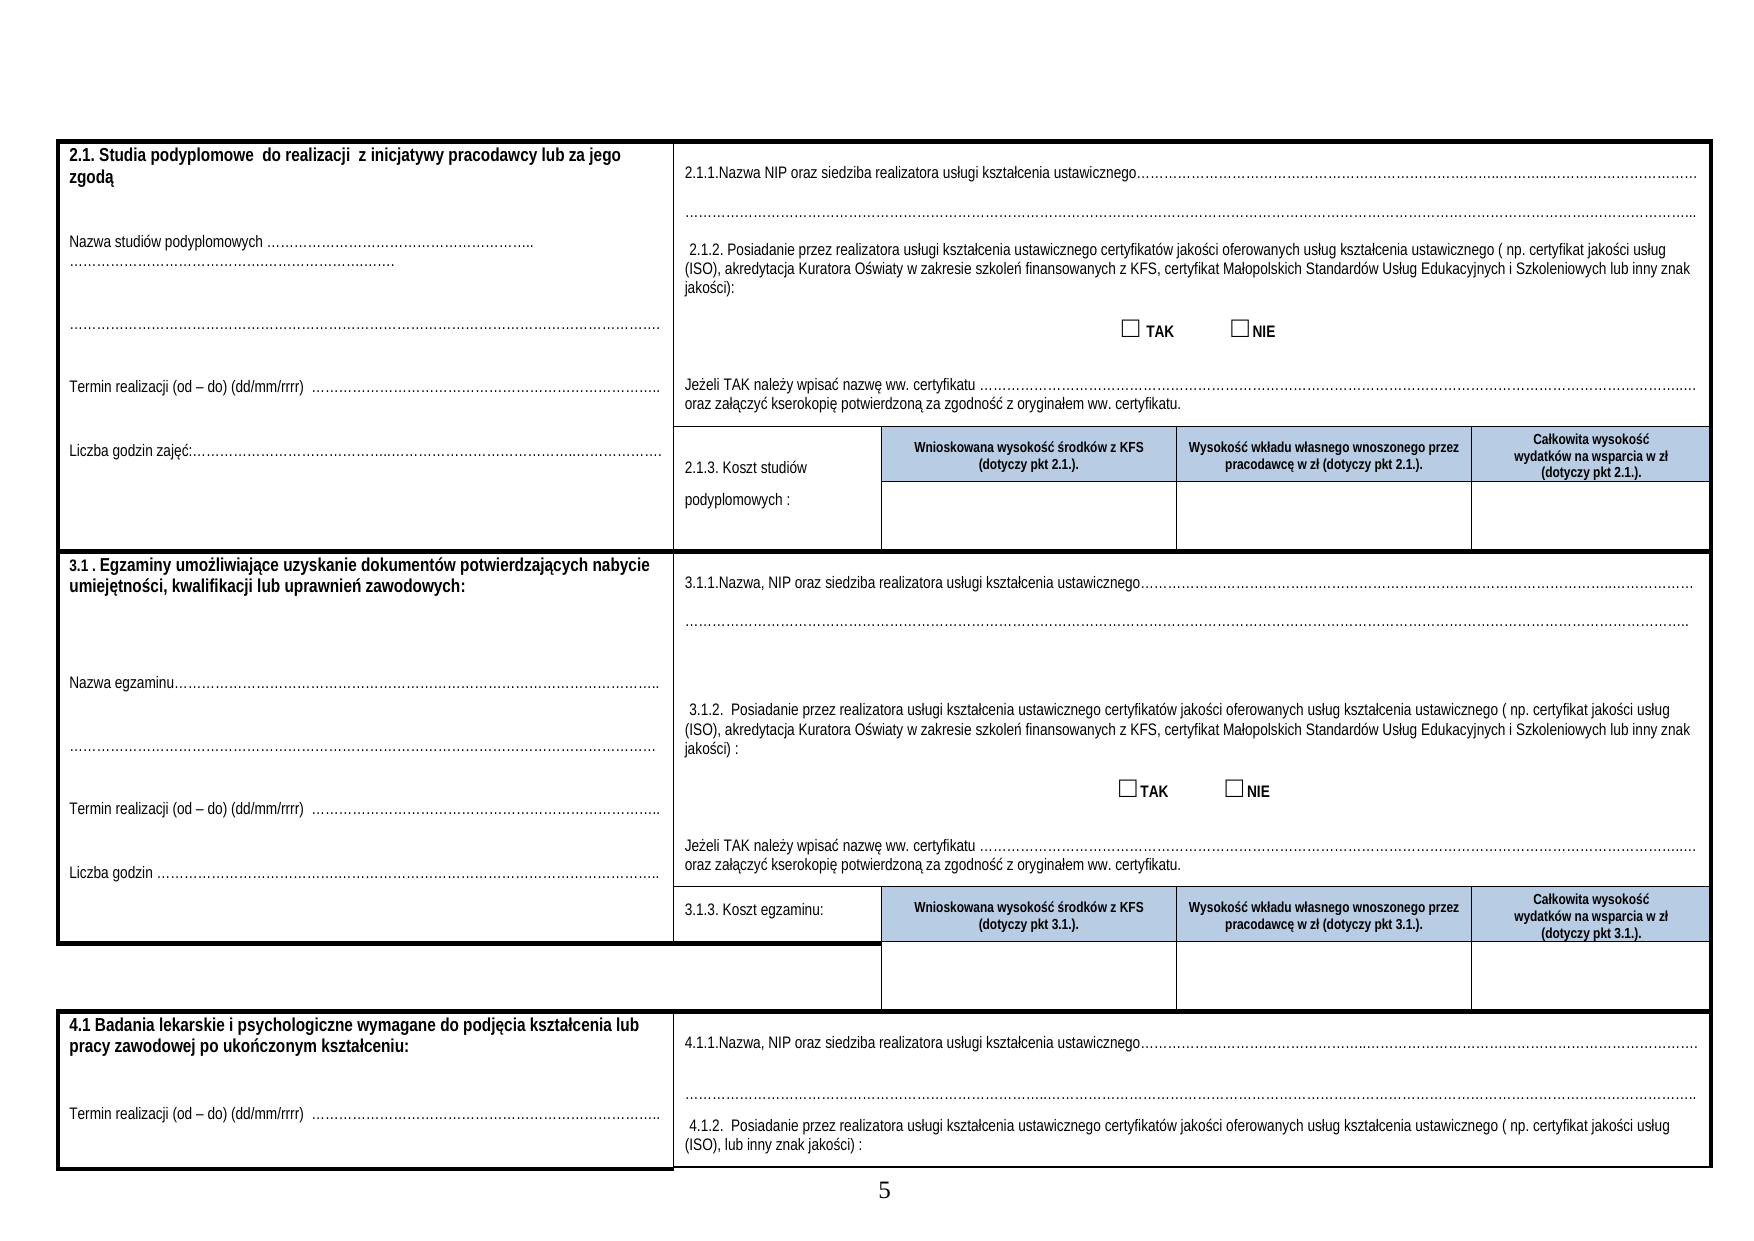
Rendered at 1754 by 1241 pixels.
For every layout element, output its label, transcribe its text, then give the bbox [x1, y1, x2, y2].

table_cell 2.1. Studia podyplomowe do realizacji z inicjatywy pracodawcy lub za jego zgodą Nazwa studiów podyplomowych …………………………………………………..…………………………………….………………….……. …………………………………………………………………………………………………………………. Termin realizacji (od – do) (dd/mm/rrrr) ………………………………………………………………….. Liczba godzin zajęć:……………………………………..…………………………………..………………. [60, 144, 673, 549]
table_cell [1177, 482, 1471, 549]
table_cell Wysokość wkładu własnego wnoszonego przez pracodawcę w zł (dotyczy pkt 2.1.). [1177, 427, 1471, 481]
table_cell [674, 1014, 1709, 1166]
table_cell 3.1.3. Koszt egzaminu: [674, 887, 881, 941]
table_cell [1472, 942, 1709, 1009]
table_cell [882, 482, 1176, 549]
table_cell 3.1.1.Nazwa, NIP oraz siedziba realizatora usługi kształcenia ustawicznego…………………………………………………………………………………………..……………… ………………………………………………………………………………………………………………………………………………………………………………………………….. 3.1.2. Posiadanie przez realizatora usługi kształcenia ustawicznego certyfikatów jakości oferowanych usług kształcenia ustawicznego ( np. certyfikat jakości usług (ISO), akredytacja Kuratora Oświaty w zakresie szkoleń finansowanych z KFS, certyfikat Małopolskich Standardów Usług Edukacyjnych i Szkoleniowych lub inny znak jakości) : □ TAK □ NIE Jeżeli TAK należy wpisać nazwę ww. certyfikatu ………………………………………………………………………………………………………………………………………..… oraz załączyć kserokopię potwierdzoną za zgodność z oryginałem ww. certyfikatu. [674, 554, 1709, 886]
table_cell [60, 1014, 673, 1166]
table_cell Wnioskowana wysokość środków z KFS (dotyczy pkt 2.1.). [882, 427, 1176, 481]
table_cell Wysokość wkładu własnego wnoszonego przez pracodawcę w zł (dotyczy pkt 3.1.). [1177, 887, 1471, 941]
table_cell Wnioskowana wysokość środków z KFS (dotyczy pkt 3.1.). [882, 887, 1176, 941]
table_cell 2.1.3. Koszt studiów podyplomowych : [674, 427, 881, 549]
table_cell [1472, 482, 1709, 549]
table_cell 3.1 . Egzaminy umożliwiające uzyskanie dokumentów potwierdzających nabycie umiejętności, kwalifikacji lub uprawnień zawodowych: Nazwa egzaminu…………………………………………………………………………………………….. ………………………………………………………………………………………………………………… Termin realizacji (od – do) (dd/mm/rrrr) ………………………………………………………………….. Liczba godzin ………………………………….…………………………………………………………….. [60, 554, 673, 941]
table_cell [1177, 942, 1471, 1009]
table_cell 2.1.1.Nazwa NIP oraz siedziba realizatora usługi kształcenia ustawicznego……………………………………………………………………..………..…………………………… ……………………………………………………………………………………………………………………………………………………………………………….…………………... 2.1.2. Posiadanie przez realizatora usługi kształcenia ustawicznego certyfikatów jakości oferowanych usług kształcenia ustawicznego ( np. certyfikat jakości usług (ISO), akredytacja Kuratora Oświaty w zakresie szkoleń finansowanych z KFS, certyfikat Małopolskich Standardów Usług Edukacyjnych i Szkoleniowych lub inny znak jakości): □ TAK □ NIE Jeżeli TAK należy wpisać nazwę ww. certyfikatu ………………………………………………………………………………………………………………………………………..… oraz załączyć kserokopię potwierdzoną za zgodność z oryginałem ww. certyfikatu. [674, 144, 1709, 426]
table_cell Całkowita wysokość wydatków na wsparcia w zł (dotyczy pkt 3.1.). [1472, 887, 1709, 941]
table_cell [882, 942, 1176, 1009]
table_cell Całkowita wysokość wydatków na wsparcia w zł (dotyczy pkt 2.1.). [1472, 427, 1709, 481]
